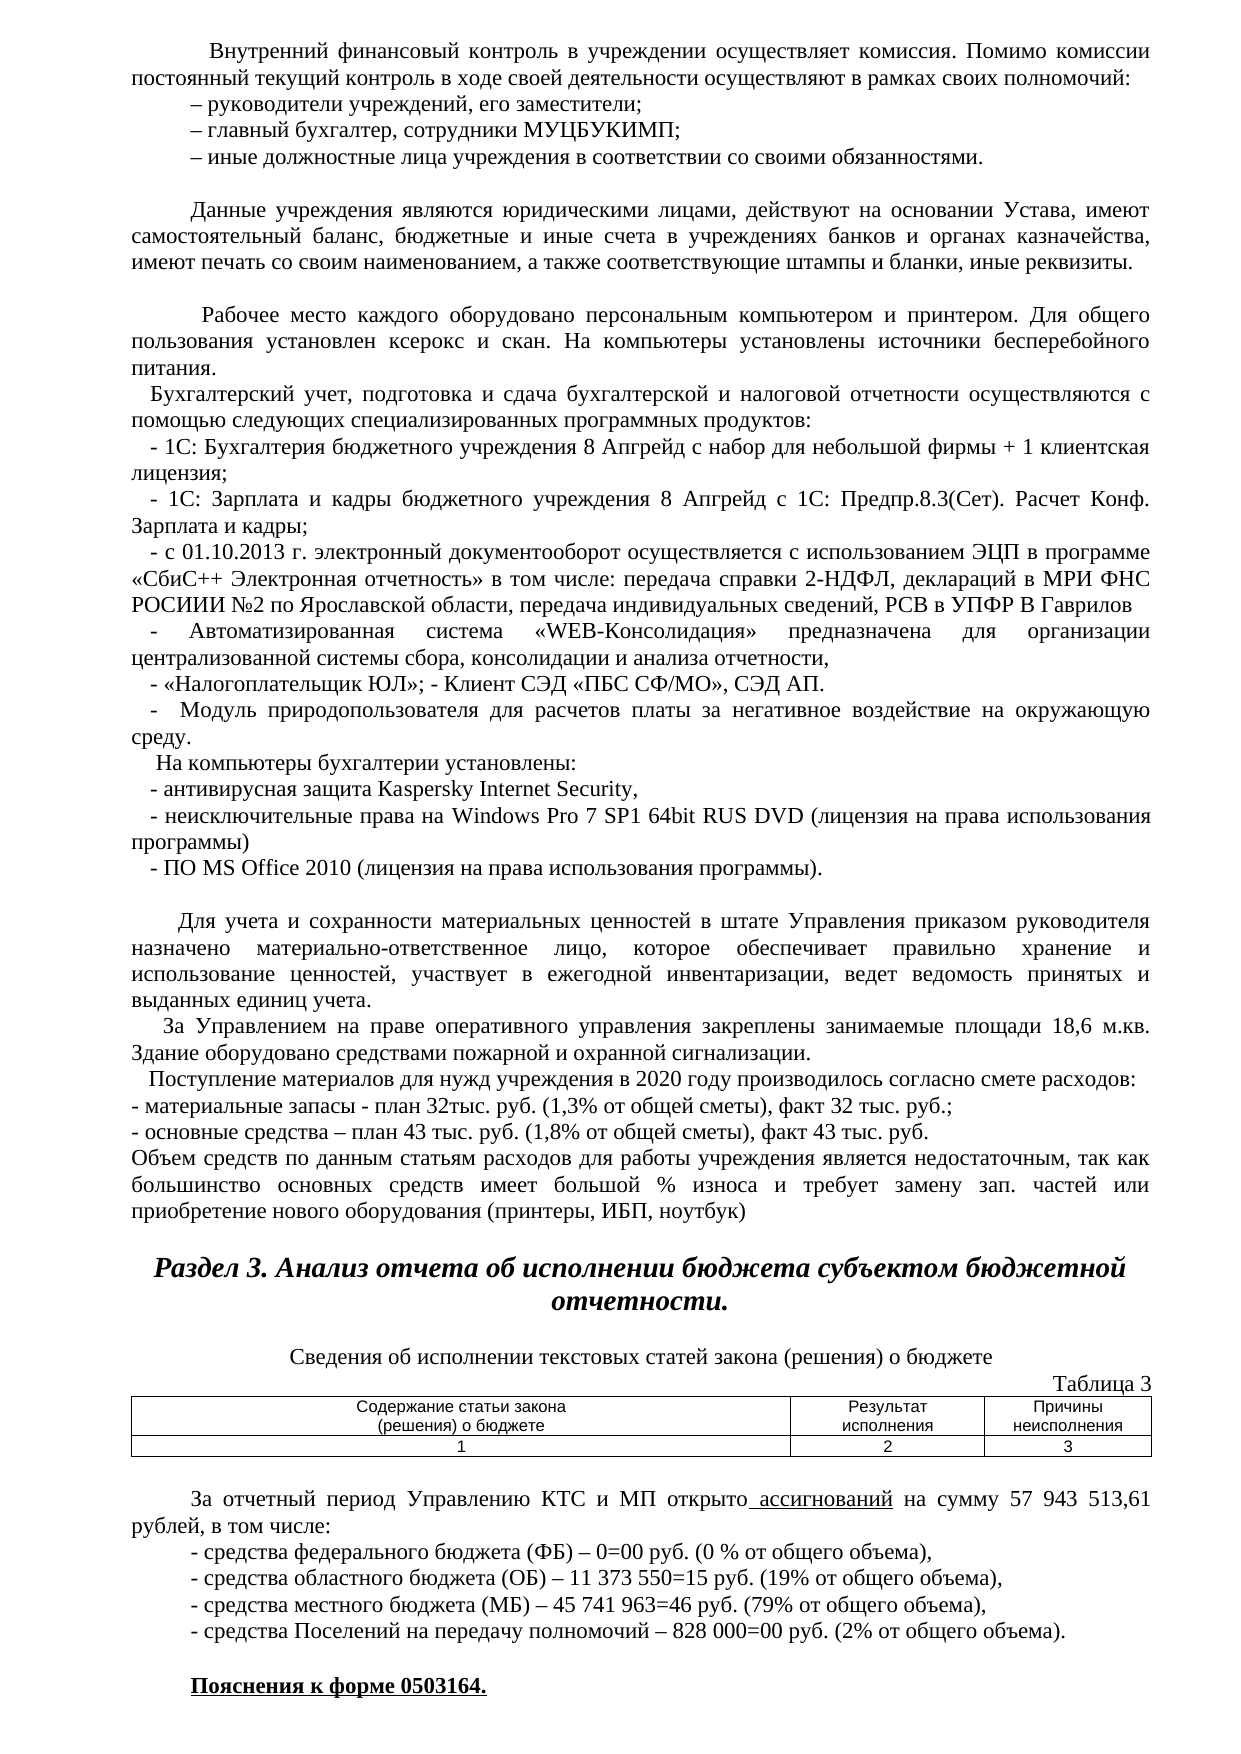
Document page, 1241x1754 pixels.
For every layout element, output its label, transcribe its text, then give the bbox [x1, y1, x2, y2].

table_cell 3 [985, 1436, 1151, 1456]
text – руководители учреждений, его заместители; [131, 90, 1152, 117]
text - 1С: Зарплата и кадры бюджетного учреждения 8 Апгрейд с 1С: Предпр.8.3(Сет). Расчет Конф. Зарплата и кадры; [131, 486, 1152, 538]
text За Управлением на праве оперативного управления закреплены занимаемые площади 18,6 м.кв. Здание оборудовано средствами пожарной и охранной сигнализации. [131, 1013, 1152, 1065]
text – иные должностные лица учреждения в соответствии со своими обязанностями. [131, 143, 1152, 169]
text - неисключительные права на Windows Pro 7 SP1 64bit RUS DVD (лицензия на права использования программы) [131, 802, 1152, 854]
text - с 01.10.2013 г. электронный документооборот осуществляется с использованием ЭЦП в программе «СбиС++ Электронная отчетность» в том числе: передача справки 2-НДФЛ, деклараций в МРИ ФНС РОСИИИ №2 по Ярославской области, передача индивидуальных сведений, РСВ в УПФР В Гаврилов [131, 538, 1152, 617]
text - средства областного бюджета (ОБ) – 11 373 550=15 руб. (19% от общего объема), [131, 1564, 1152, 1591]
text Данные учреждения являются юридическими лицами, действуют на основании Устава, имеют самостоятельный баланс, бюджетные и иные счета в учреждениях банков и органах казначейства, имеют печать со своим наименованием, а также соответствующие штампы и бланки, иные реквизиты. [131, 196, 1152, 275]
text – главный бухгалтер, сотрудники МУЦБУКИМП; [131, 117, 1152, 143]
text - средства местного бюджета (МБ) – 45 741 963=46 руб. (79% от общего объема), [131, 1591, 1152, 1617]
table_cell 1 [132, 1436, 790, 1456]
text - ПО MS Office 2010 (лицензия на права использования программы). [131, 854, 1152, 881]
table_cell 2 [791, 1436, 984, 1456]
text За отчетный период Управлению КТС и МП открыто ассигнований на сумму 57 943 513,61 рублей, в том числе: [131, 1485, 1152, 1538]
text - средства федерального бюджета (ФБ) – 0=00 руб. (0 % от общего объема), [131, 1538, 1152, 1564]
text На компьютеры бухгалтерии установлены: [131, 749, 1152, 775]
text Рабочее место каждого оборудовано персональным компьютером и принтером. Для общего пользования установлен ксерокс и скан. На компьютеры установлены источники бесперебойного питания. [131, 301, 1152, 380]
text Внутренний финансовый контроль в учреждении осуществляет комиссия. Помимо комиссии постоянный текущий контроль в ходе своей деятельности осуществляют в рамках своих полномочий: [131, 37, 1152, 90]
text Раздел 3. Анализ отчета об исполнении бюджета субъектом бюджетной отчетности. [131, 1250, 1152, 1317]
text Пояснения к форме 0503164. [131, 1672, 1152, 1698]
text Объем средств по данным статьям расходов для работы учреждения является недостаточным, так как большинство основных средств имеет большой % износа и требует замену зап. частей или приобретение нового оборудования (принтеры, ИБП, ноутбук) [131, 1144, 1152, 1223]
text - основные средства – план 43 тыс. руб. (1,8% от общей сметы), факт 43 тыс. руб. [131, 1118, 1152, 1144]
text Таблица 3 [131, 1369, 1152, 1396]
table_header Содержание статьи закона (решения) о бюджете [132, 1397, 790, 1435]
text - «Налогоплательщик ЮЛ»; - Клиент СЭД «ПБС СФ/МО», СЭД АП. [131, 670, 1152, 696]
text - Модуль природопользователя для расчетов платы за негативное воздействие на окружающую среду. [131, 696, 1152, 749]
text - антивирусная защита Каspersky Internet Security, [131, 775, 1152, 802]
text - материальные запасы - план 32тыс. руб. (1,3% от общей сметы), факт 32 тыс. руб.; [131, 1092, 1152, 1118]
text Бухгалтерский учет, подготовка и сдача бухгалтерской и налоговой отчетности осуществляются с помощью следующих специализированных программных продуктов: [131, 380, 1152, 433]
table_header Результат исполнения [791, 1397, 984, 1435]
text - 1С: Бухгалтерия бюджетного учреждения 8 Апгрейд с набор для небольшой фирмы + 1 клиентская лицензия; [131, 433, 1152, 486]
text - Автоматизированная система «WEB-Консолидация» предназначена для организации централизованной системы сбора, консолидации и анализа отчетности, [131, 617, 1152, 670]
text - средства Поселений на передачу полномочий – 828 000=00 руб. (2% от общего объема). [131, 1617, 1152, 1643]
text Для учета и сохранности материальных ценностей в штате Управления приказом руководителя назначено материально-ответственное лицо, которое обеспечивает правильно хранение и использование ценностей, участвует в ежегодной инвентаризации, ведет ведомость принятых и выданных единиц учета. [131, 907, 1152, 1013]
text Поступление материалов для нужд учреждения в 2020 году производилось согласно смете расходов: [131, 1065, 1152, 1092]
text Сведения об исполнении текстовых статей закона (решения) о бюджете [131, 1343, 1152, 1369]
table_header Причины неисполнения [985, 1397, 1151, 1435]
